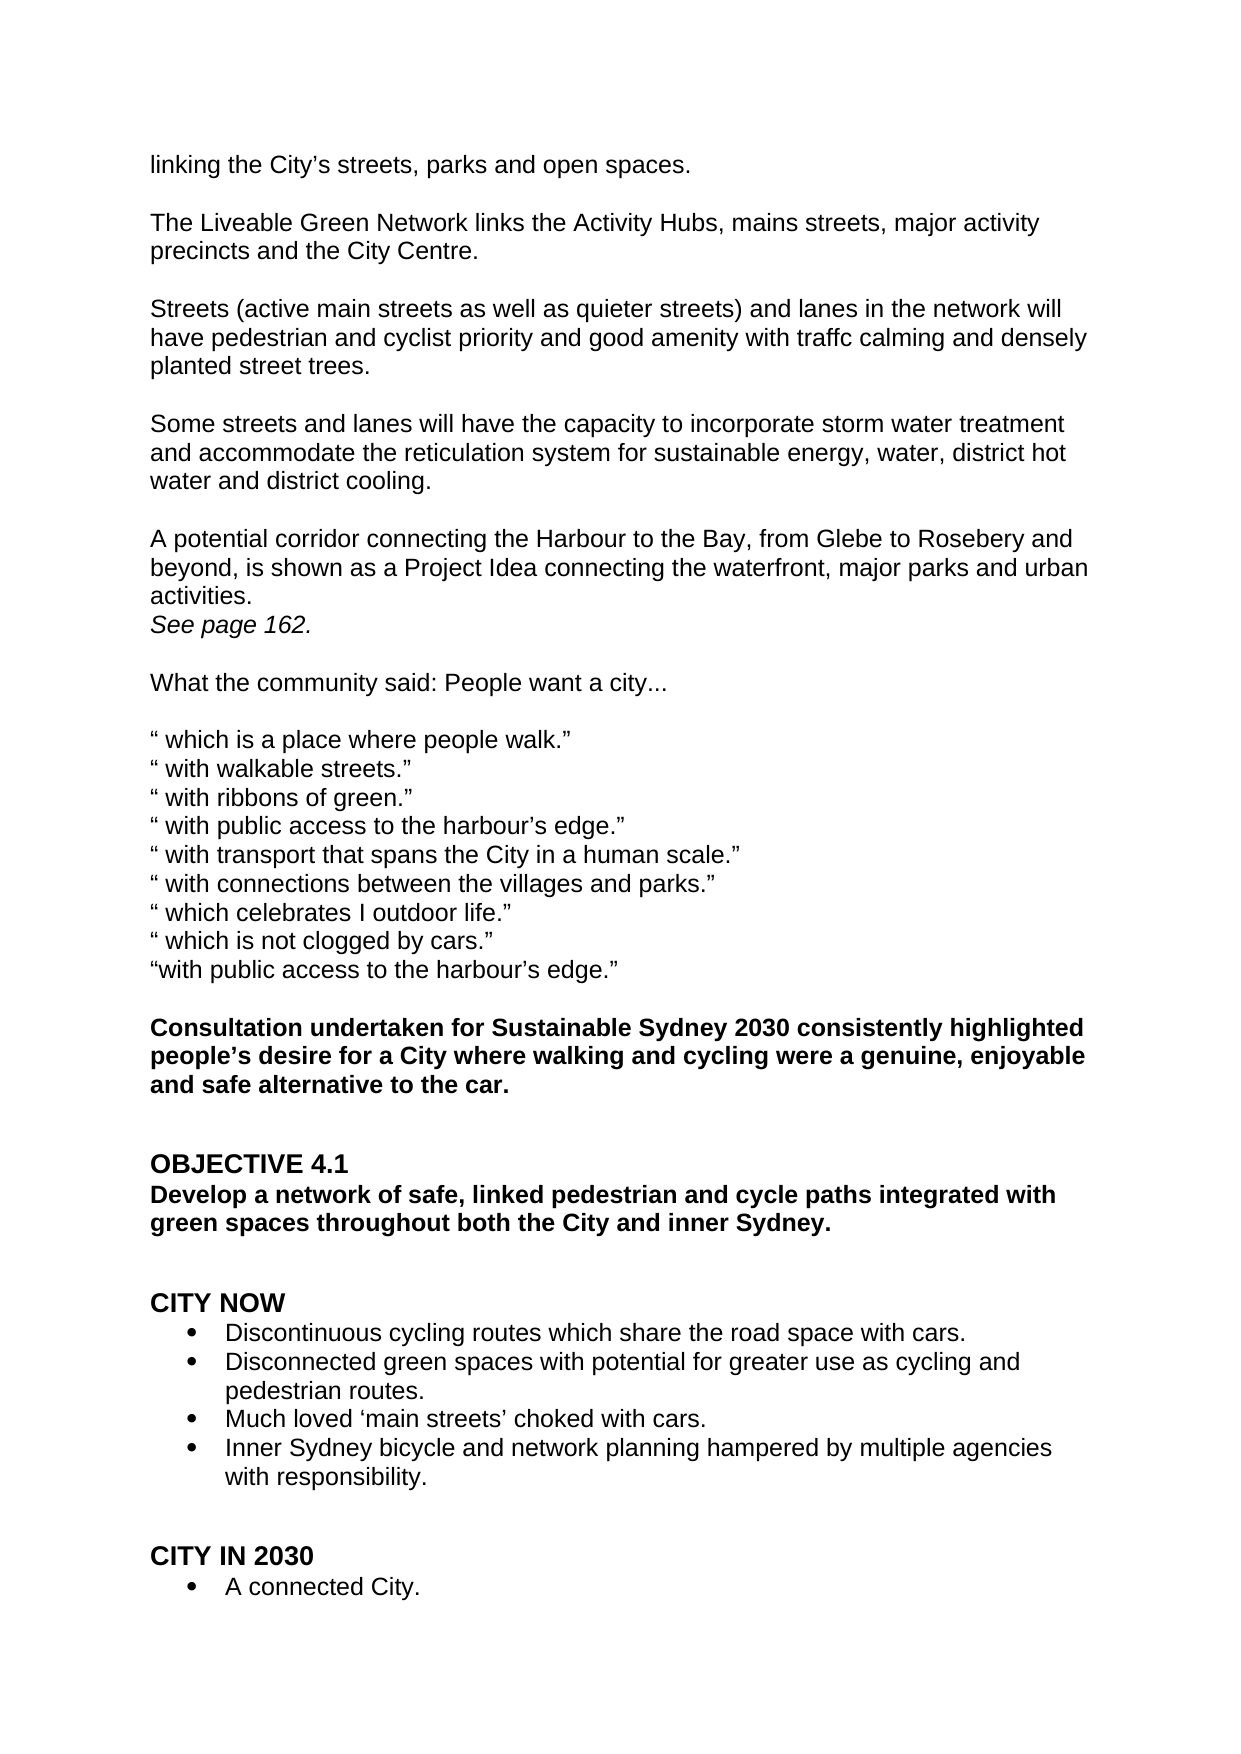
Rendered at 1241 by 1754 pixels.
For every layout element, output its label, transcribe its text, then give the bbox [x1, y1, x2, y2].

text Develop a network of safe, linked pedestrian and cycle paths integrated with green spaces throughout both the City and inner Sydney. [150, 1179, 1090, 1237]
subtitle CITY IN 2030 [150, 1540, 1090, 1572]
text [150, 150, 1090, 179]
text Some streets and lanes will have the capacity to incorporate storm water treatment and accommodate the reticulation system for sustainable energy, water, district hot water and district cooling. [150, 409, 1090, 495]
text Streets (active main streets as well as quieter streets) and lanes in the network will have pedestrian and cyclist priority and good amenity with traffc calming and densely planted street trees. [150, 294, 1090, 380]
subtitle CITY NOW [150, 1287, 1090, 1318]
text “ which celebrates I outdoor life.” [150, 897, 1090, 926]
text “ with connections between the villages and parks.” [150, 869, 1090, 897]
list A connected City. [187, 1572, 1090, 1601]
list Much loved ‘main streets’ choked with cars. [187, 1404, 1090, 1433]
text “ with walkable streets.” [150, 754, 1090, 782]
subtitle OBJECTIVE 4.1 [150, 1148, 1090, 1179]
list Disconnected green spaces with potential for greater use as cycling and pedestrian routes. [187, 1347, 1090, 1404]
text The Liveable Green Network links the Activity Hubs, mains streets, major activity precincts and the City Centre. [150, 207, 1090, 265]
list Discontinuous cycling routes which share the road space with cars. [187, 1318, 1090, 1347]
text “ with transport that spans the City in a human scale.” [150, 840, 1090, 869]
text “with public access to the harbour’s edge.” [150, 955, 1090, 984]
text What the community said: People want a city... [150, 667, 1090, 696]
text “ with public access to the harbour’s edge.” [150, 811, 1090, 840]
text Consultation undertaken for Sustainable Sydney 2030 consistently highlighted people’s desire for a City where walking and cycling were a genuine, enjoyable and safe alternative to the car. [150, 1012, 1090, 1099]
text A potential corridor connecting the Harbour to the Bay, from Glebe to Rosebery and beyond, is shown as a Project Idea connecting the waterfront, major parks and urban activities. [150, 524, 1090, 610]
text See page 162. [150, 610, 1090, 639]
text “ which is a place where people walk.” [150, 725, 1090, 754]
text “ which is not clogged by cars.” [150, 926, 1090, 955]
list Inner Sydney bicycle and network planning hampered by multiple agencies with responsibility. [187, 1433, 1090, 1491]
text “ with ribbons of green.” [150, 782, 1090, 811]
